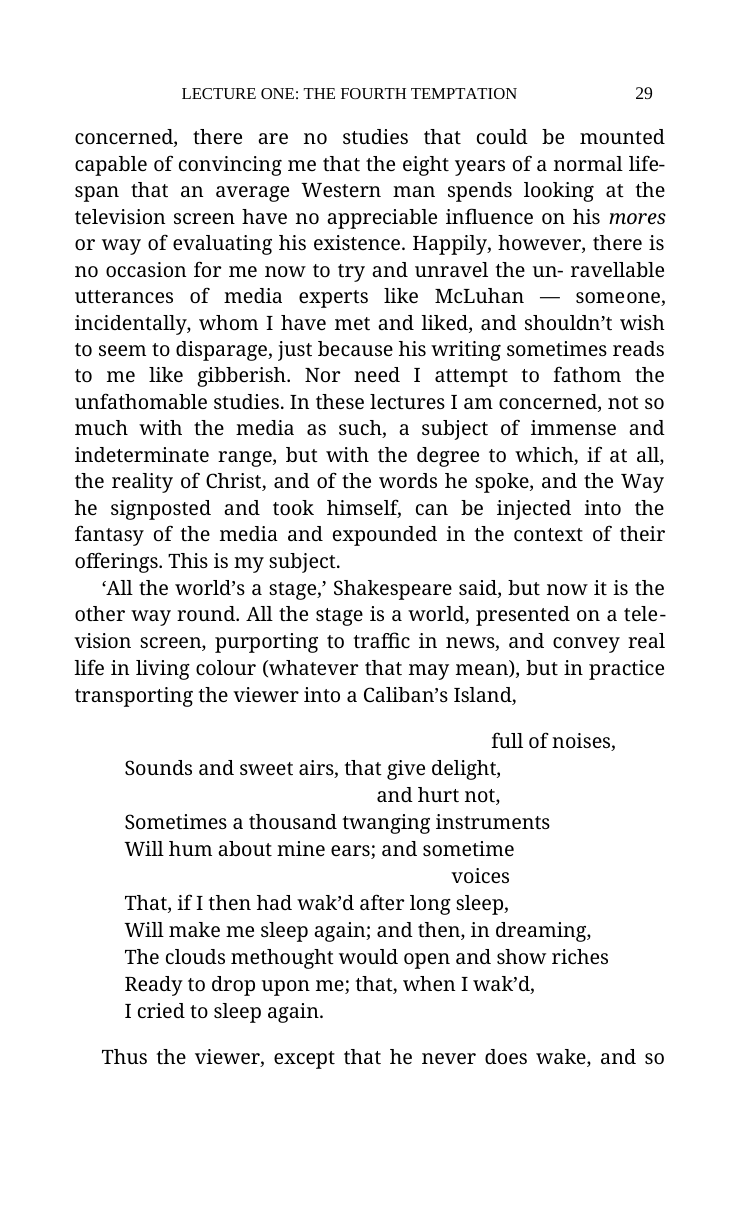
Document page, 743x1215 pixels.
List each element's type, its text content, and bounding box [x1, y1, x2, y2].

text Sometimes a thousand twanging instruments Will hum about mine ears; and sometime [124, 808, 587, 862]
text Will make me sleep again; and then, in dreaming, [124, 916, 666, 943]
text The clouds methought would open and show riches Ready to drop upon me; that, when I wak’d, [124, 943, 666, 997]
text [74, 1043, 666, 1069]
text Sounds and sweet airs, that give delight, [124, 754, 666, 781]
text and hurt not, [376, 781, 666, 808]
text That, if I then had wak’d after long sleep, [124, 889, 666, 916]
text I cried to sleep again. [124, 997, 666, 1024]
text full of noises, [491, 727, 666, 754]
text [74, 123, 666, 573]
text ‘All the world’s a stage,’ Shakespeare said, but now it is the other way round. All the stage is a world, presented on a television screen, purporting to traffic in news, and convey real life in living colour (whatever that may mean), but in practice transporting the viewer into a Caliban’s Island, [74, 573, 666, 708]
text voices [451, 862, 666, 889]
